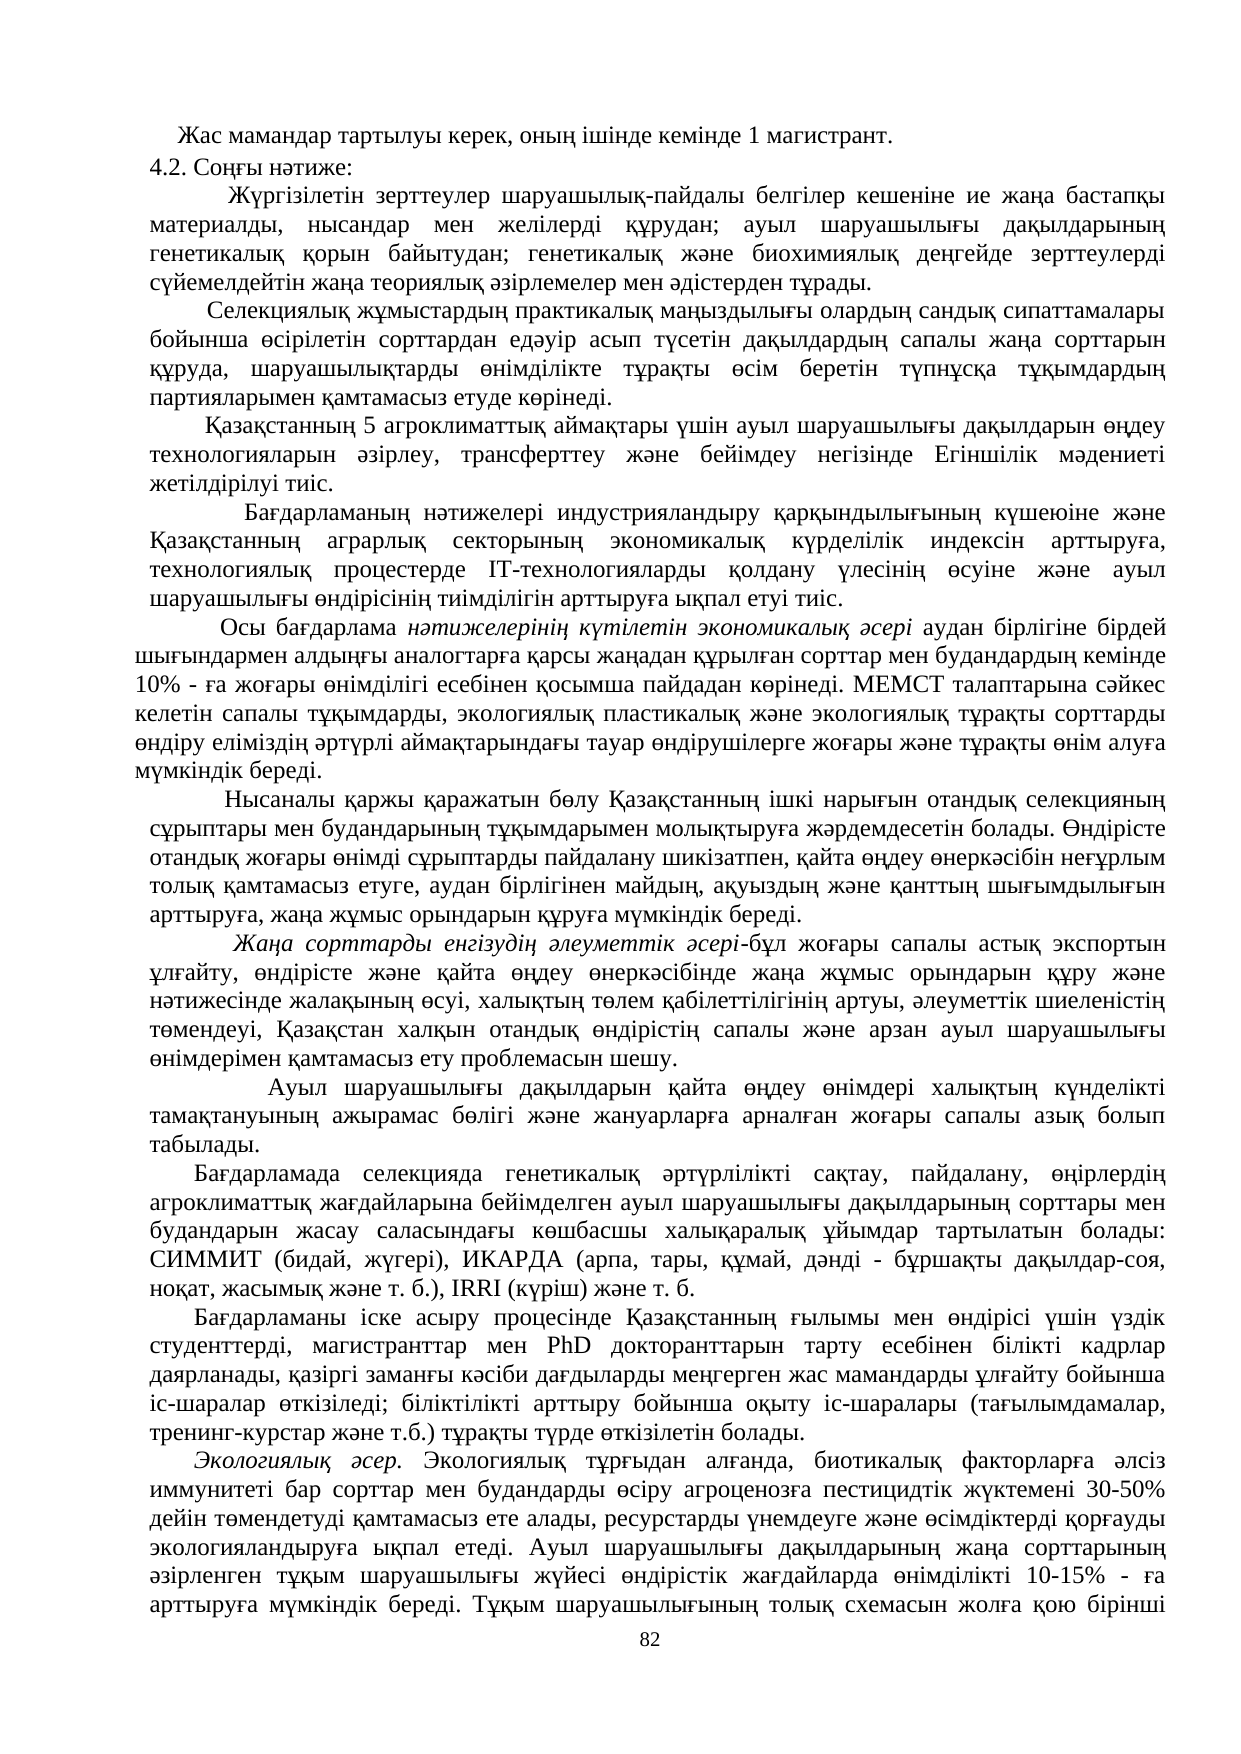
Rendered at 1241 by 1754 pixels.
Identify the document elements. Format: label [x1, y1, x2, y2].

table_cell [148, 150, 1168, 1619]
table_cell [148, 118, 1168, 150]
